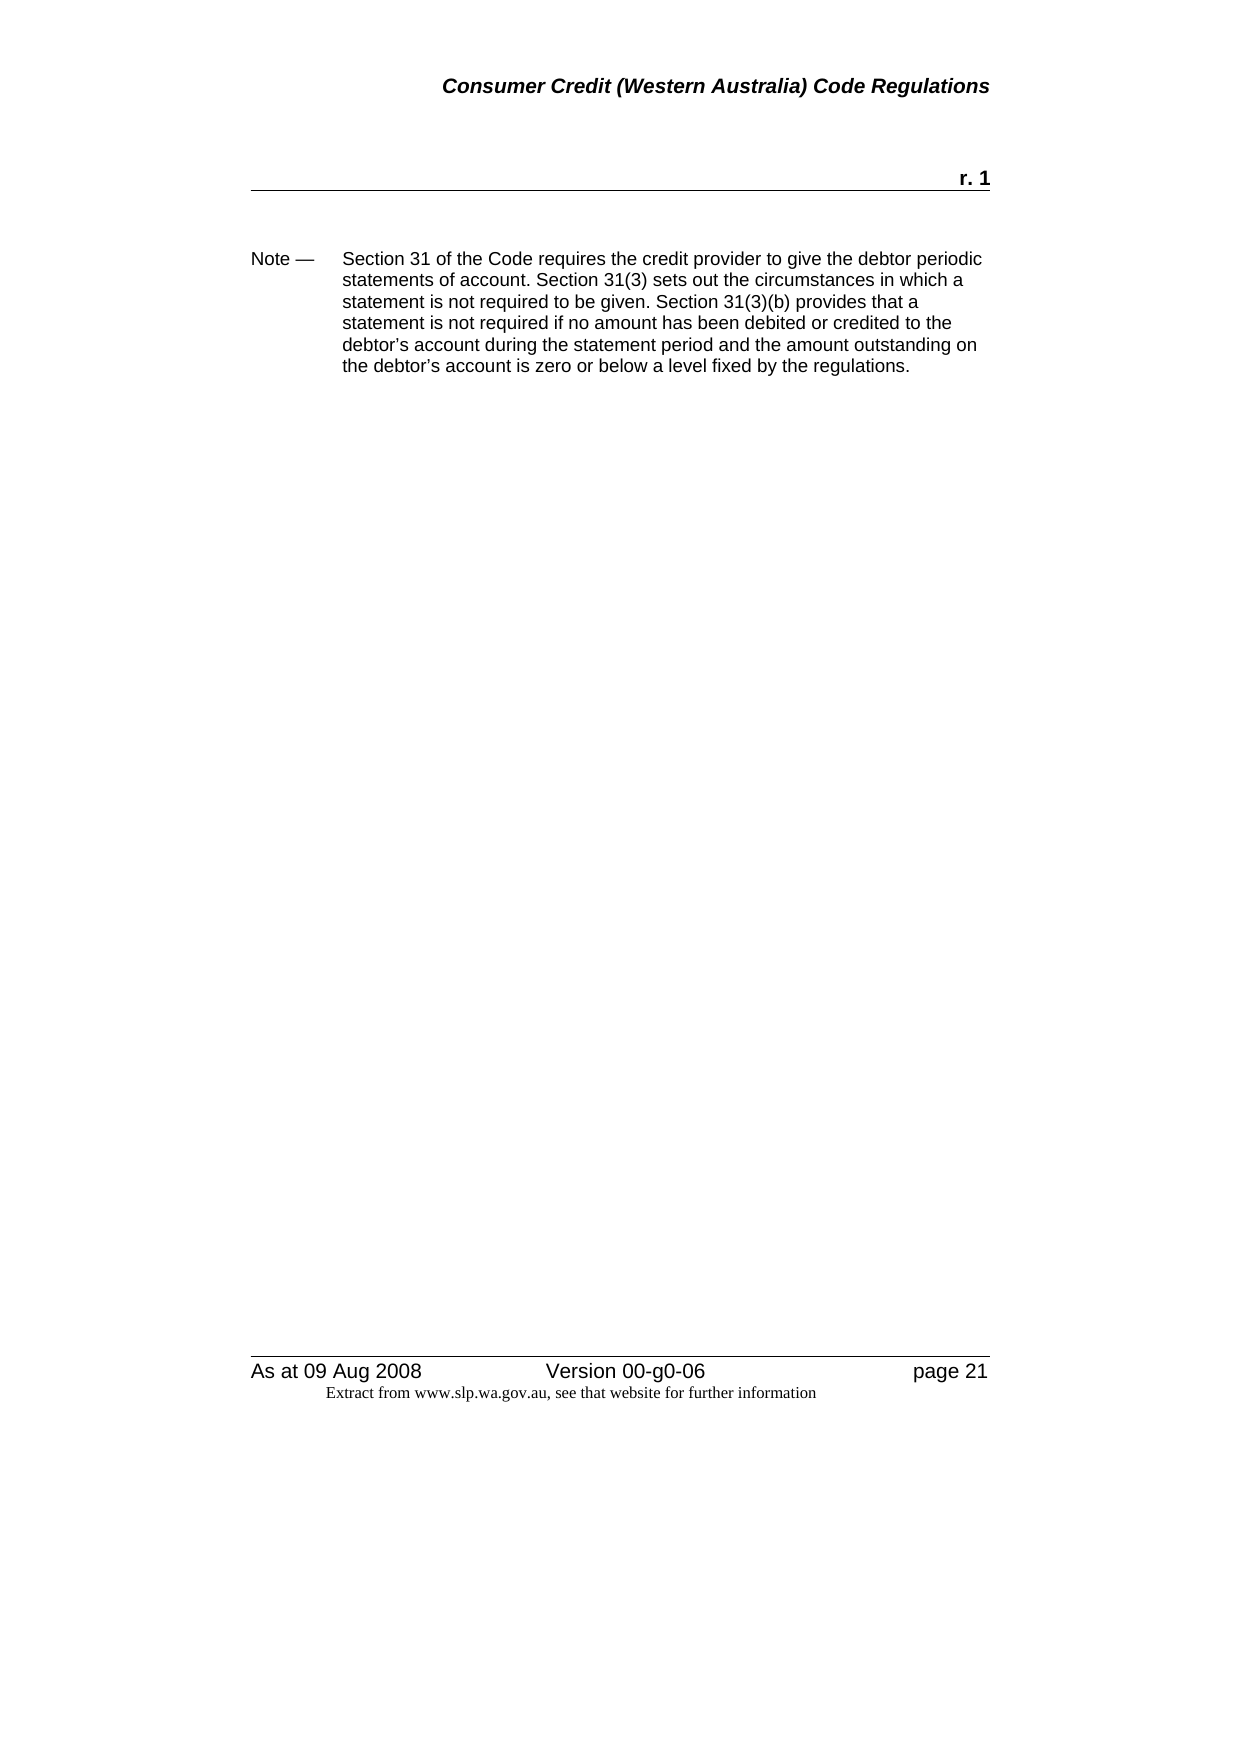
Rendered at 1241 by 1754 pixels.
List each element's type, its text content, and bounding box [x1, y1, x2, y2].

text Note — Section 31 of the Code requires the credit provider to give the debtor periodic statements of account. Section 31(3) sets out the circumstances in which a statement is not required to be given. Section 31(3)(b) provides that a statement is not required if no amount has been debited or credited to the debtor’s account during the statement period and the amount outstanding on the debtor’s account is zero or below a level fixed by the regulations. [251, 247, 990, 377]
